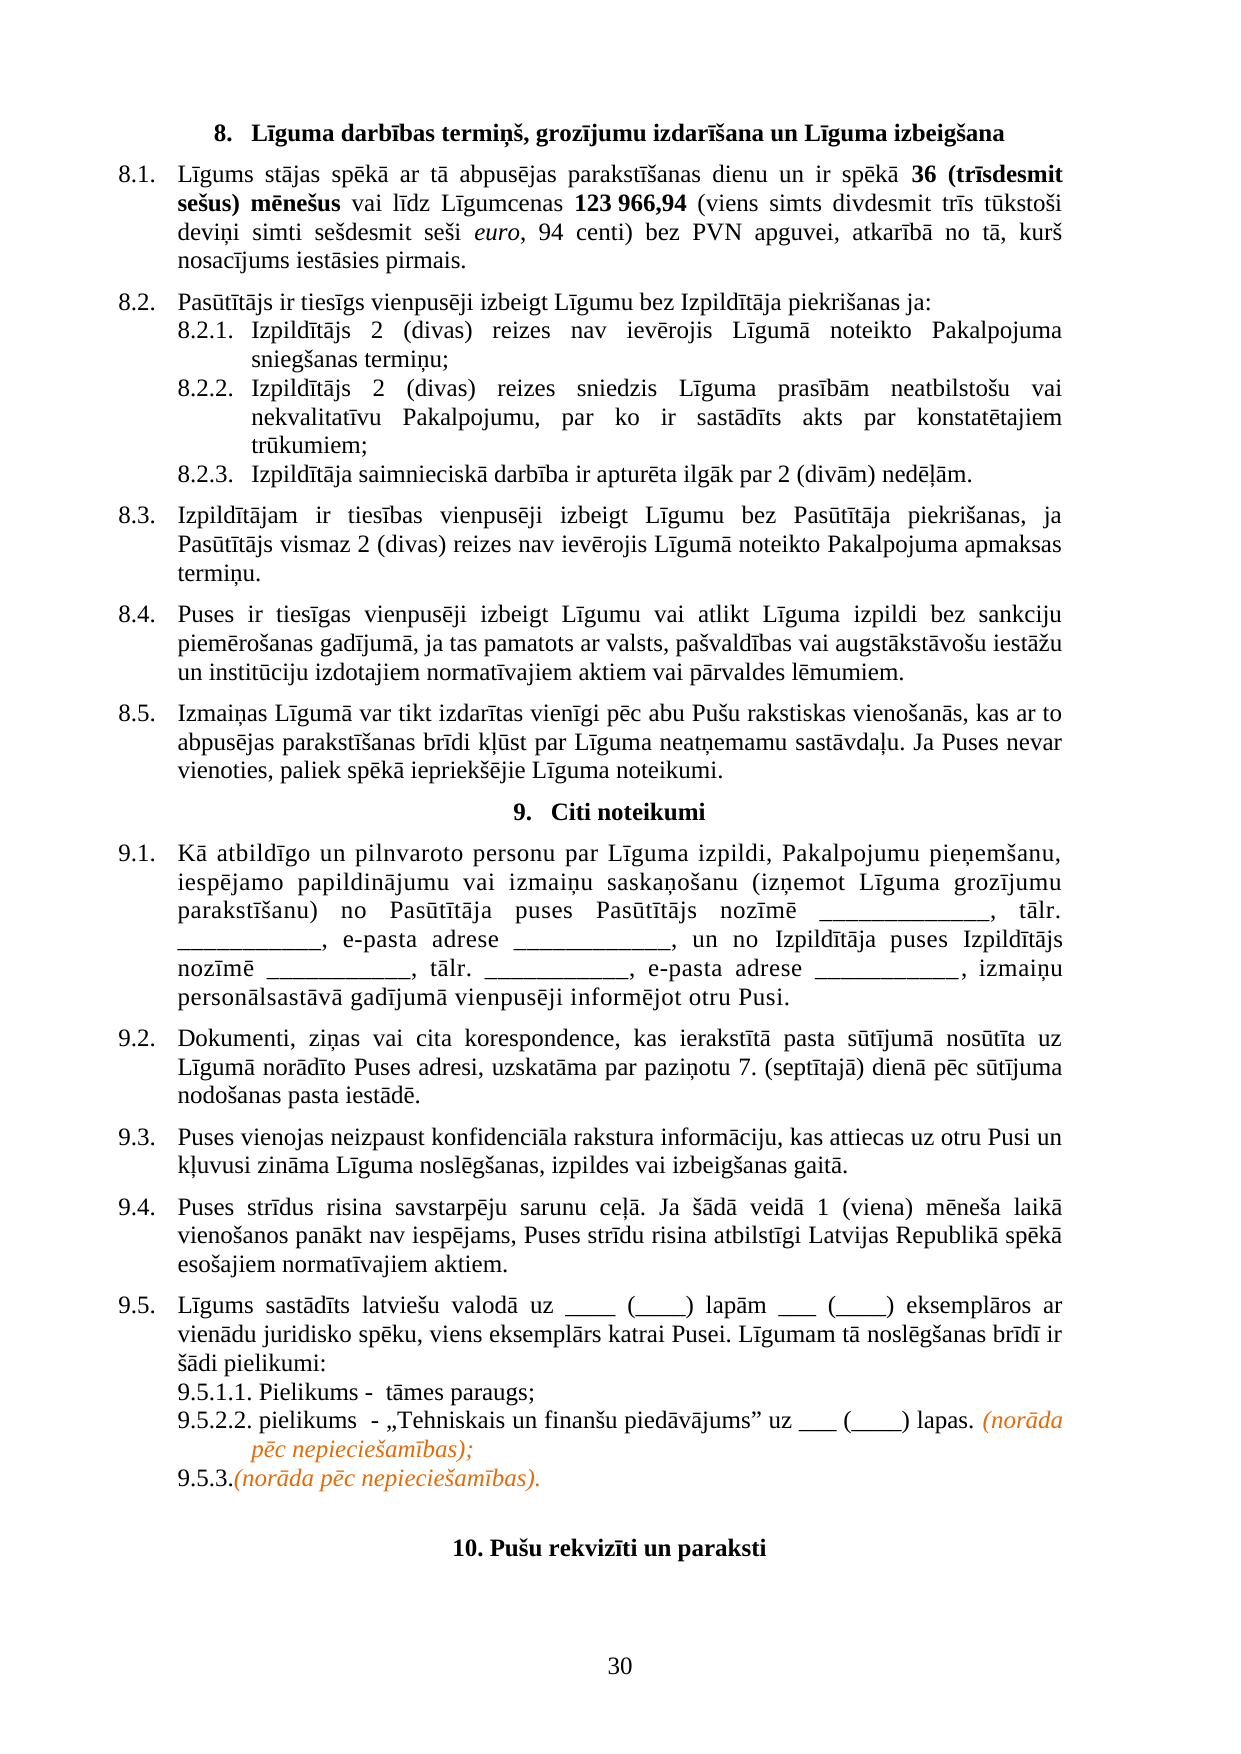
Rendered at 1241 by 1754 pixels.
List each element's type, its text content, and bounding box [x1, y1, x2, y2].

list Izpildītājs 2 (divas) reizes nav ievērojis Līgumā noteikto Pakalpojuma sniegšanas termiņu; [177, 316, 1063, 373]
list Kā atbildīgo un pilnvaroto personu par Līguma izpildi, Pakalpojumu pieņemšanu, iespējamo papildinājumu vai izmaiņu saskaņošanu (izņemot Līguma grozījumu parakstīšanu) no Pasūtītāja puses Pasūtītājs nozīmē _____________, tālr. ___________, e-pasta adrese ____________, un no Izpildītāja puses Izpildītājs nozīmē ___________, tālr. ___________, e-pasta adrese ___________, izmaiņu personālsastāvā gadījumā vienpusēji informējot otru Pusi. [118, 838, 1063, 1011]
list Līguma darbības termiņš, grozījumu izdarīšana un Līguma izbeigšana [156, 118, 1063, 147]
list (norāda pēc nepieciešamības). [177, 1463, 1063, 1492]
list 1. Pielikums - tāmes paraugs; [177, 1377, 1063, 1406]
list Puses ir tiesīgas vienpusēji izbeigt Līgumu vai atlikt Līguma izpildi bez sankciju piemērošanas gadījumā, ja tas pamatots ar valsts, pašvaldības vai augstākstāvošu iestāžu un institūciju izdotajiem normatīvajiem aktiem vai pārvaldes lēmumiem. [118, 599, 1063, 686]
list Līgums sastādīts latviešu valodā uz ____ (____) lapām ___ (____) eksemplāros ar vienādu juridisko spēku, viens eksemplārs katrai Pusei. Līgumam tā noslēgšanas brīdī ir šādi pielikumi: [118, 1291, 1063, 1377]
list Puses vienojas neizpaust konfidenciāla rakstura informāciju, kas attiecas uz otru Pusi un kļuvusi zināma Līguma noslēgšanas, izpildes vai izbeigšanas gaitā. [118, 1122, 1063, 1179]
list Pasūtītājs ir tiesīgs vienpusēji izbeigt Līgumu bez Izpildītāja piekrišanas ja: [118, 287, 1063, 316]
list Puses strīdus risina savstarpēju sarunu ceļā. Ja šādā veidā 1 (viena) mēneša laikā vienošanos panākt nav iespējams, Puses strīdu risina atbilstīgi Latvijas Republikā spēkā esošajiem normatīvajiem aktiem. [118, 1192, 1063, 1278]
list Pušu rekvizīti un paraksti [156, 1533, 1063, 1562]
list Izpildītājam ir tiesības vienpusēji izbeigt Līgumu bez Pasūtītāja piekrišanas, ja Pasūtītājs vismaz 2 (divas) reizes nav ievērojis Līgumā noteikto Pakalpojuma apmaksas termiņu. [118, 501, 1063, 587]
list Līgums stājas spēkā ar tā abpusējas parakstīšanas dienu un ir spēkā 36 (trīsdesmit sešus) mēnešus vai līdz Līgumcenas 123 966,94 (viens simts divdesmit trīs tūkstoši deviņi simti sešdesmit seši euro, 94 centi) bez PVN apguvei, atkarībā no tā, kurš nosacījums iestāsies pirmais. [118, 159, 1063, 274]
list Citi noteikumi [156, 797, 1063, 826]
list Izpildītāja saimnieciskā darbība ir apturēta ilgāk par 2 (divām) nedēļām. [177, 459, 1063, 488]
list Dokumenti, ziņas vai cita korespondence, kas ierakstītā pasta sūtījumā nosūtīta uz Līgumā norādīto Puses adresi, uzskatāma par paziņotu 7. (septītajā) dienā pēc sūtījuma nodošanas pasta iestādē. [118, 1023, 1063, 1109]
list Izmaiņas Līgumā var tikt izdarītas vienīgi pēc abu Pušu rakstiskas vienošanās, kas ar to abpusējas parakstīšanas brīdi kļūst par Līguma neatņemamu sastāvdaļu. Ja Puses nevar vienoties, paliek spēkā iepriekšējie Līguma noteikumi. [118, 698, 1063, 784]
list Izpildītājs 2 (divas) reizes sniedzis Līguma prasībām neatbilstošu vai nekvalitatīvu Pakalpojumu, par ko ir sastādīts akts par konstatētajiem trūkumiem; [177, 373, 1063, 459]
list 2. pielikums - „Tehniskais un finanšu piedāvājums” uz ___ (____) lapas. (norāda pēc nepieciešamības); [177, 1406, 1063, 1463]
